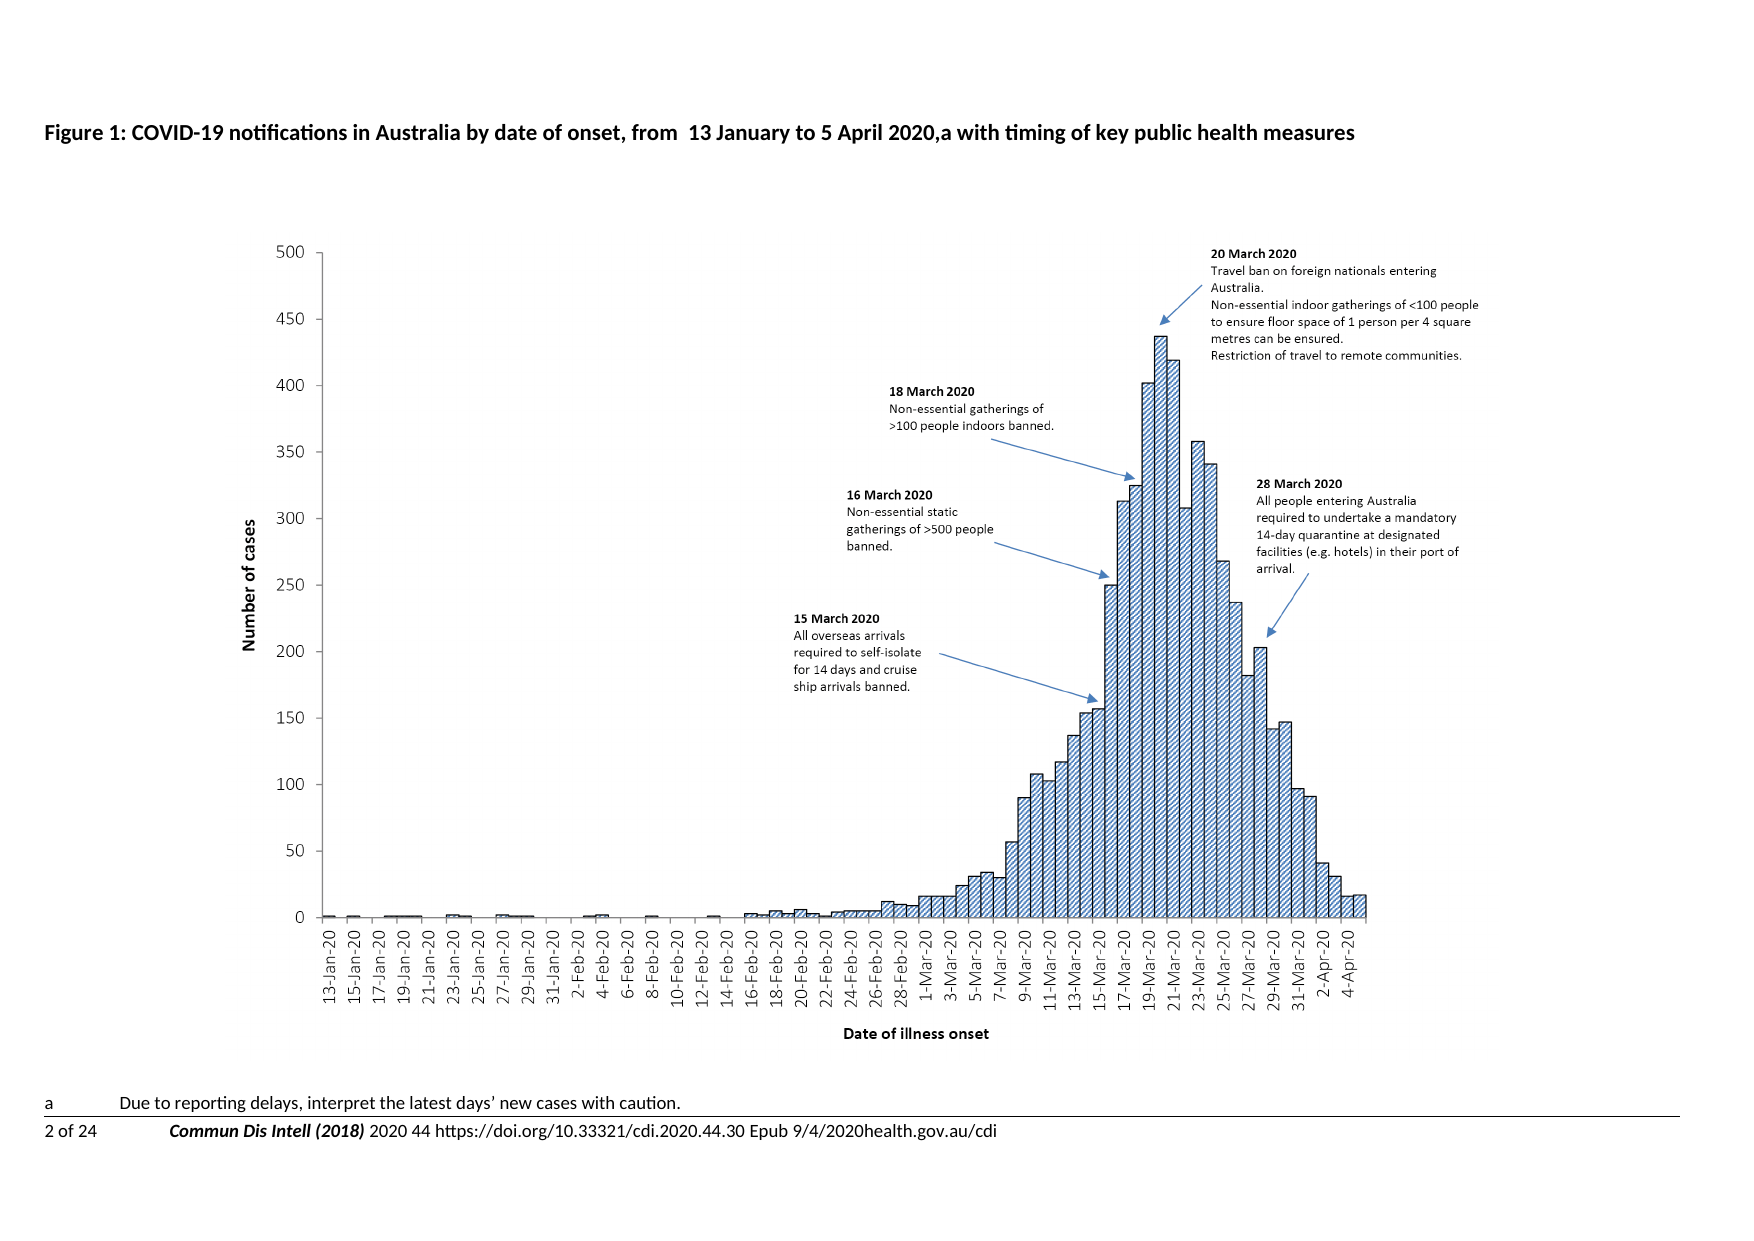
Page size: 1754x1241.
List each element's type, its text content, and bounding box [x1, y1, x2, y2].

text a Due to reporting delays, interpret the latest days’ new cases with caution. [44, 1091, 1680, 1114]
picture [225, 232, 1500, 1062]
text Figure 1: COVID-19 notifications in Australia by date of onset, from 13 January to 5 April 2020,a with timing of key public health measures [44, 118, 1680, 146]
